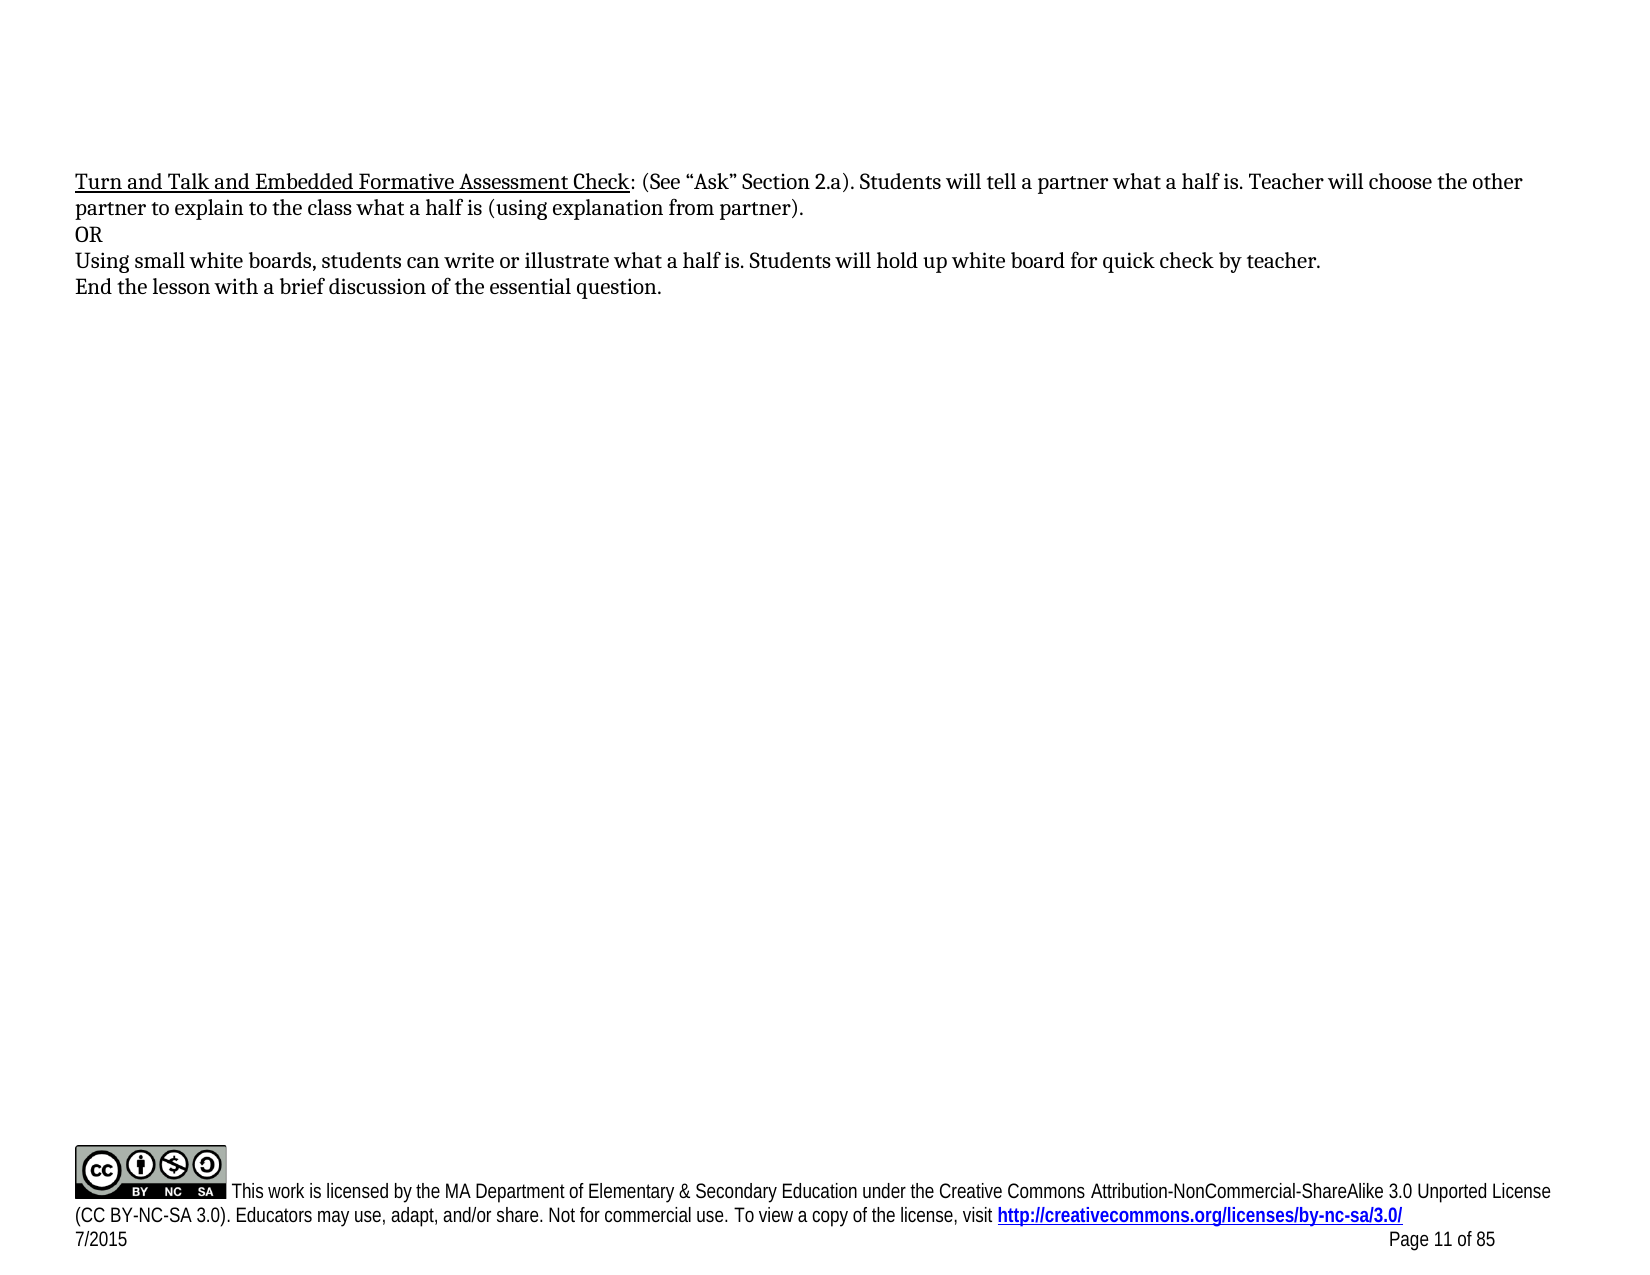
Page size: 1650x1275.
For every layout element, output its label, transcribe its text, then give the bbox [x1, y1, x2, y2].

text End the lesson with a brief discussion of the essential question. [75, 274, 1575, 301]
text Turn and Talk and Embedded Formative Assessment Check: (See “Ask” Section 2.a). Students will tell a partner what a half is. Teacher will choose the other partner to explain to the class what a half is (using explanation from partner). [75, 169, 1575, 221]
text OR [75, 221, 1575, 248]
text Using small white boards, students can write or illustrate what a half is. Students will hold up white board for quick check by teacher. [75, 248, 1575, 274]
picture [75, 1145, 227, 1199]
